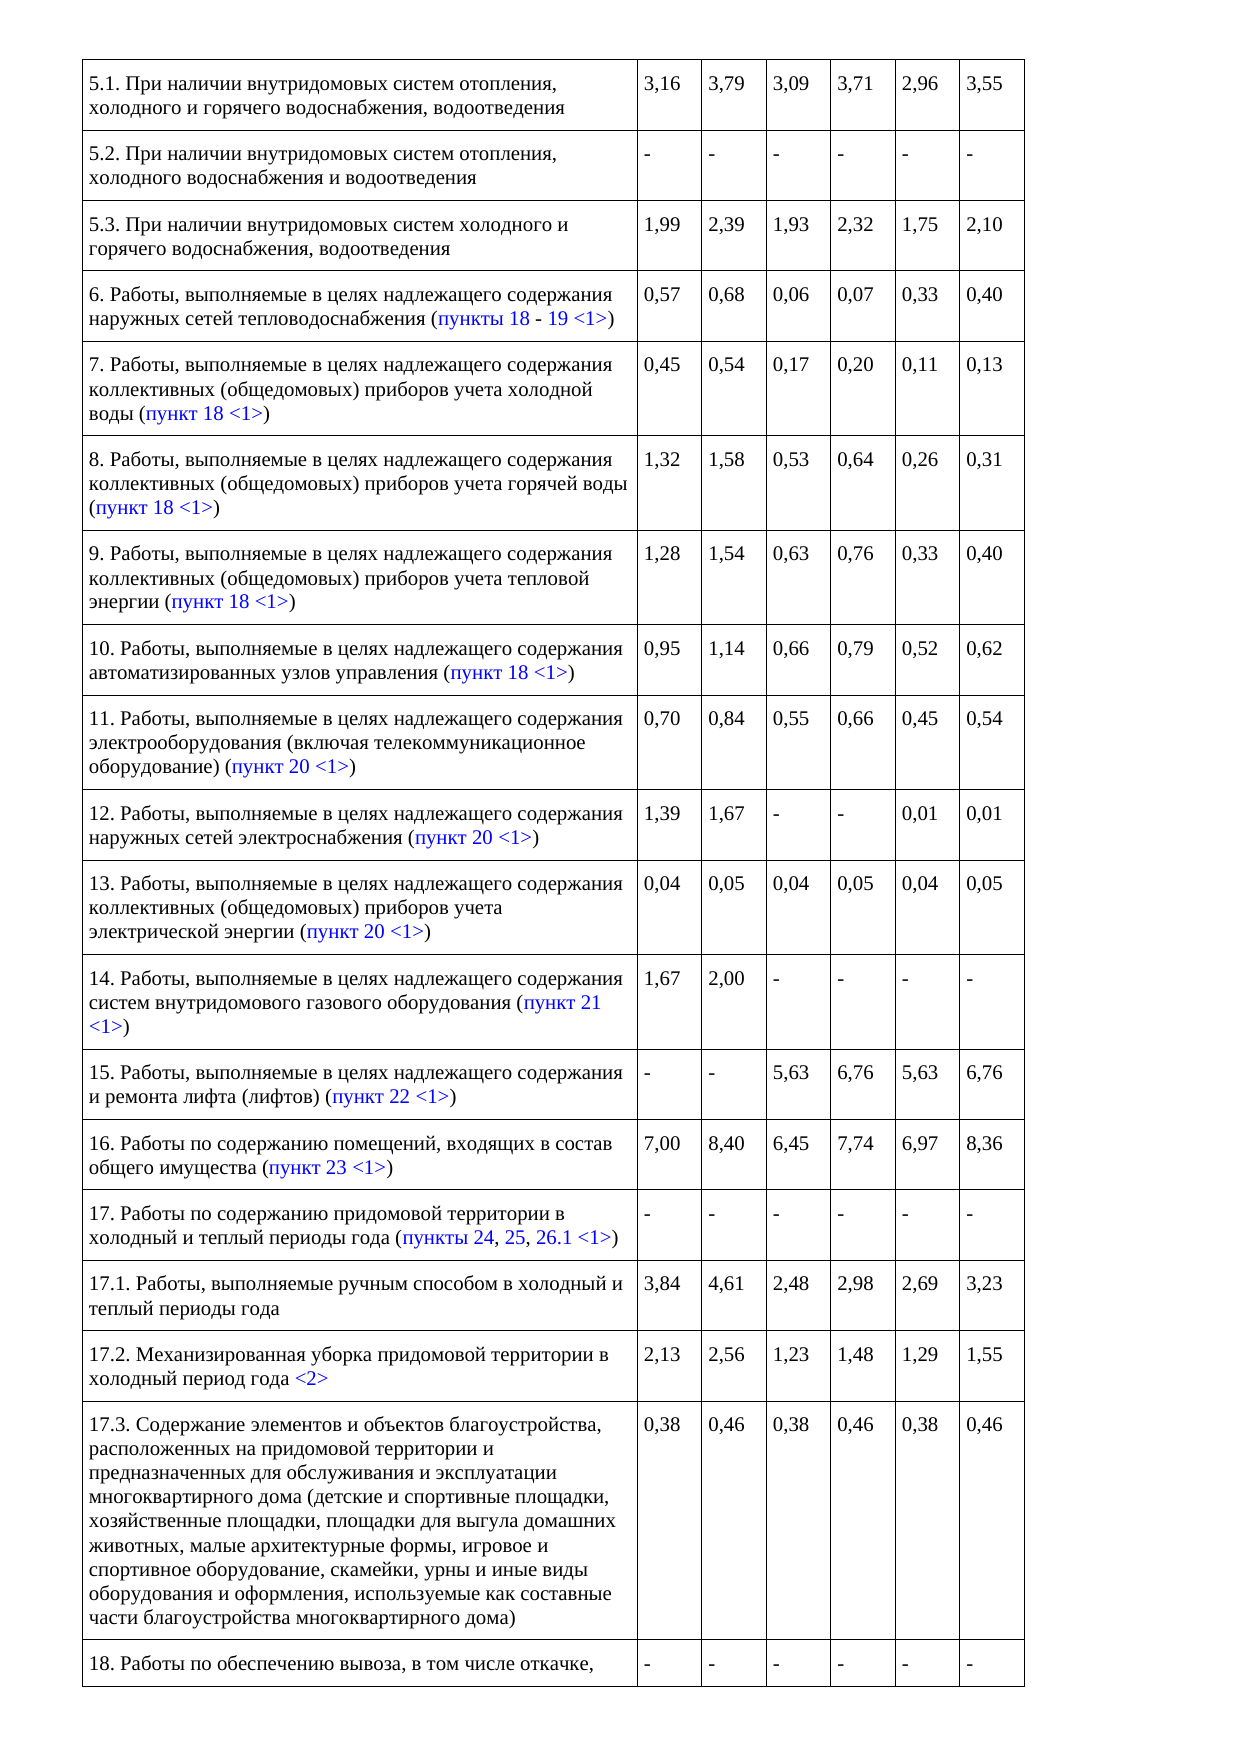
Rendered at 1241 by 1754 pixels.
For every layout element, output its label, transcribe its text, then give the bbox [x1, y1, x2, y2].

table_cell 0,05 [702, 861, 766, 954]
table_cell - [896, 955, 959, 1048]
table_cell 9. Работы, выполняемые в целях надлежащего содержания коллективных (общедомовых) приборов учета тепловой энергии (пункт 18 <1>) [83, 531, 637, 624]
table_cell 7,74 [831, 1120, 895, 1189]
table_cell 0,40 [960, 271, 1024, 341]
table_cell 17. Работы по содержанию придомовой территории в холодный и теплый периоды года (пункты 24, 25, 26.1 <1>) [83, 1190, 637, 1260]
table_cell 2,00 [702, 955, 766, 1048]
table_cell 0,66 [831, 696, 895, 789]
table_cell 6,76 [960, 1050, 1024, 1119]
table_cell - [896, 1640, 959, 1686]
table_cell 0,76 [831, 531, 895, 624]
table_cell 0,04 [638, 861, 701, 954]
table_cell - [831, 1640, 895, 1686]
table_cell 2,32 [831, 201, 895, 270]
table_cell 1,99 [638, 201, 701, 270]
table_cell 2,39 [702, 201, 766, 270]
table_cell - [638, 1050, 701, 1119]
table_cell 0,13 [960, 342, 1024, 435]
table_cell 4,61 [702, 1261, 766, 1330]
table_cell - [831, 131, 895, 200]
table_cell 1,14 [702, 625, 766, 694]
table_cell 0,45 [896, 696, 959, 789]
table_cell 1,67 [638, 955, 701, 1048]
table_cell 12. Работы, выполняемые в целях надлежащего содержания наружных сетей электроснабжения (пункт 20 <1>) [83, 790, 637, 859]
table_cell 0,17 [767, 342, 830, 435]
table_cell - [767, 1190, 830, 1260]
table_cell - [702, 1190, 766, 1260]
table_cell - [767, 955, 830, 1048]
table_cell 2,69 [896, 1261, 959, 1330]
table_cell 0,40 [960, 531, 1024, 624]
table_cell 0,06 [767, 271, 830, 341]
table_cell 0,01 [960, 790, 1024, 859]
table_cell 0,66 [767, 625, 830, 694]
table_cell 3,23 [960, 1261, 1024, 1330]
table_cell 6,76 [831, 1050, 895, 1119]
table_cell 1,29 [896, 1331, 959, 1401]
table_cell - [960, 955, 1024, 1048]
table_cell 0,33 [896, 271, 959, 341]
table_cell 0,95 [638, 625, 701, 694]
table_cell - [831, 1190, 895, 1260]
table_cell 14. Работы, выполняемые в целях надлежащего содержания систем внутридомового газового оборудования (пункт 21 <1>) [83, 955, 637, 1048]
table_cell - [638, 1640, 701, 1686]
table_cell - [638, 1190, 701, 1260]
table_cell 0,52 [896, 625, 959, 694]
table_cell 0,01 [896, 790, 959, 859]
table_cell 1,54 [702, 531, 766, 624]
table_cell 7,00 [638, 1120, 701, 1189]
table_cell 6,97 [896, 1120, 959, 1189]
table_cell 1,28 [638, 531, 701, 624]
table_cell 5.3. При наличии внутридомовых систем холодного и горячего водоснабжения, водоотведения [83, 201, 637, 270]
table_cell - [702, 1050, 766, 1119]
table_cell 0,54 [960, 696, 1024, 789]
table_cell 2,56 [702, 1331, 766, 1401]
table_cell - [960, 131, 1024, 200]
table_cell 1,32 [638, 436, 701, 530]
table_cell - [767, 790, 830, 859]
table_cell 0,70 [638, 696, 701, 789]
table_cell 1,55 [960, 1331, 1024, 1401]
table_cell 3,16 [638, 60, 701, 129]
table_cell 3,09 [767, 60, 830, 129]
table_cell 2,48 [767, 1261, 830, 1330]
table_cell 0,79 [831, 625, 895, 694]
table_cell 0,05 [960, 861, 1024, 954]
table_cell 1,48 [831, 1331, 895, 1401]
table_cell 0,07 [831, 271, 895, 341]
table_cell - [702, 1640, 766, 1686]
table_cell 8,36 [960, 1120, 1024, 1189]
table_cell 15. Работы, выполняемые в целях надлежащего содержания и ремонта лифта (лифтов) (пункт 22 <1>) [83, 1050, 637, 1119]
table_cell 2,10 [960, 201, 1024, 270]
table_cell 0,55 [767, 696, 830, 789]
table_cell 0,26 [896, 436, 959, 530]
table_cell 0,54 [702, 342, 766, 435]
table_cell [83, 1640, 637, 1686]
table_cell 0,53 [767, 436, 830, 530]
table_cell 0,84 [702, 696, 766, 789]
table_cell 17.3. Содержание элементов и объектов благоустройства, расположенных на придомовой территории и предназначенных для обслуживания и эксплуатации многоквартирного дома (детские и спортивные площадки, хозяйственные площадки, площадки для выгула домашних животных, малые архитектурные формы, игровое и спортивное оборудование, скамейки, урны и иные виды оборудования и оформления, используемые как составные части благоустройства многоквартирного дома) [83, 1402, 637, 1639]
table_cell 3,79 [702, 60, 766, 129]
table_cell 1,23 [767, 1331, 830, 1401]
table_cell 0,68 [702, 271, 766, 341]
table_cell 0,46 [831, 1402, 895, 1639]
table_cell - [767, 1640, 830, 1686]
table_cell 0,04 [896, 861, 959, 954]
table_cell 3,55 [960, 60, 1024, 129]
table_cell 0,62 [960, 625, 1024, 694]
table_cell 0,31 [960, 436, 1024, 530]
table_cell 2,13 [638, 1331, 701, 1401]
table_cell 0,11 [896, 342, 959, 435]
table_cell 10. Работы, выполняемые в целях надлежащего содержания автоматизированных узлов управления (пункт 18 <1>) [83, 625, 637, 694]
table_cell 7. Работы, выполняемые в целях надлежащего содержания коллективных (общедомовых) приборов учета холодной воды (пункт 18 <1>) [83, 342, 637, 435]
table_cell 1,67 [702, 790, 766, 859]
table_cell 6,45 [767, 1120, 830, 1189]
table_cell 5.1. При наличии внутридомовых систем отопления, холодного и горячего водоснабжения, водоотведения [83, 60, 637, 129]
table_cell - [960, 1640, 1024, 1686]
table_cell 0,04 [767, 861, 830, 954]
table_cell 0,38 [896, 1402, 959, 1639]
table_cell 0,45 [638, 342, 701, 435]
table_cell 0,20 [831, 342, 895, 435]
table_cell 2,96 [896, 60, 959, 129]
table_cell - [831, 790, 895, 859]
table_cell 1,39 [638, 790, 701, 859]
table_cell - [767, 131, 830, 200]
table_cell 5,63 [767, 1050, 830, 1119]
table_cell 1,93 [767, 201, 830, 270]
table_cell 2,98 [831, 1261, 895, 1330]
table_cell 0,05 [831, 861, 895, 954]
table_cell 0,63 [767, 531, 830, 624]
table_cell 5,63 [896, 1050, 959, 1119]
table_cell 0,38 [767, 1402, 830, 1639]
table_cell 1,75 [896, 201, 959, 270]
table_cell 3,84 [638, 1261, 701, 1330]
table_cell 0,46 [960, 1402, 1024, 1639]
table_cell 16. Работы по содержанию помещений, входящих в состав общего имущества (пункт 23 <1>) [83, 1120, 637, 1189]
table_cell - [638, 131, 701, 200]
table_cell 8,40 [702, 1120, 766, 1189]
table_cell 0,64 [831, 436, 895, 530]
table_cell 8. Работы, выполняемые в целях надлежащего содержания коллективных (общедомовых) приборов учета горячей воды (пункт 18 <1>) [83, 436, 637, 530]
table_cell 6. Работы, выполняемые в целях надлежащего содержания наружных сетей тепловодоснабжения (пункты 18 - 19 <1>) [83, 271, 637, 341]
table_cell - [831, 955, 895, 1048]
table_cell - [896, 1190, 959, 1260]
table_cell 0,46 [702, 1402, 766, 1639]
table_cell 3,71 [831, 60, 895, 129]
table_cell 17.1. Работы, выполняемые ручным способом в холодный и теплый периоды года [83, 1261, 637, 1330]
table_cell - [896, 131, 959, 200]
table_cell 13. Работы, выполняемые в целях надлежащего содержания коллективных (общедомовых) приборов учета электрической энергии (пункт 20 <1>) [83, 861, 637, 954]
table_cell 17.2. Механизированная уборка придомовой территории в холодный период года <2> [83, 1331, 637, 1401]
table_cell 11. Работы, выполняемые в целях надлежащего содержания электрооборудования (включая телекоммуникационное оборудование) (пункт 20 <1>) [83, 696, 637, 789]
table_cell - [702, 131, 766, 200]
table_cell 0,57 [638, 271, 701, 341]
table_cell 0,33 [896, 531, 959, 624]
table_cell 0,38 [638, 1402, 701, 1639]
table_cell - [960, 1190, 1024, 1260]
table_cell 1,58 [702, 436, 766, 530]
table_cell 5.2. При наличии внутридомовых систем отопления, холодного водоснабжения и водоотведения [83, 131, 637, 200]
